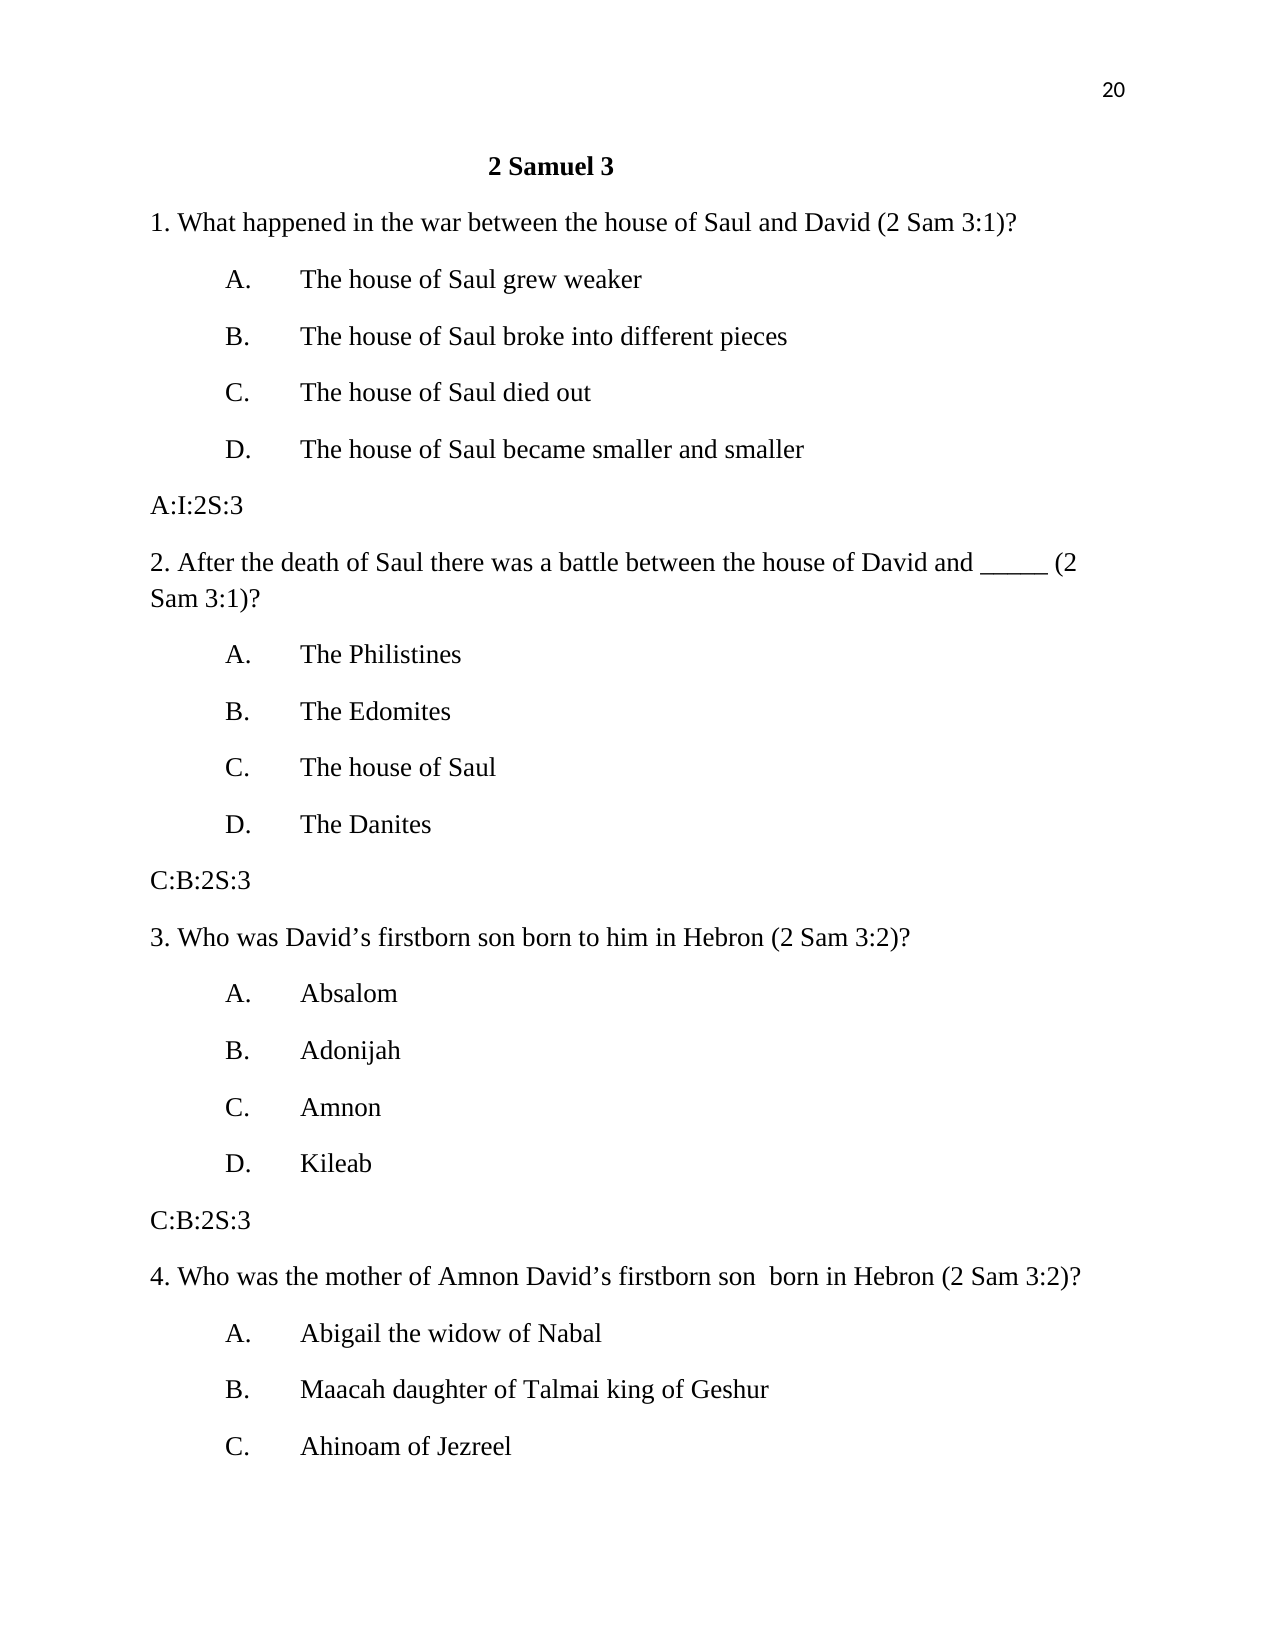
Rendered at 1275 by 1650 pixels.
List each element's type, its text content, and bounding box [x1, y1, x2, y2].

text A. The Philistines [150, 638, 1125, 669]
text 1. What happened in the war between the house of Saul and David (2 Sam 3:1)? [150, 207, 1125, 238]
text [150, 1373, 1125, 1405]
text B. The Edomites [150, 695, 1125, 726]
text B. Adonijah [150, 1034, 1125, 1065]
text 2 Samuel 3 [150, 150, 1125, 181]
text 4. Who was the mother of Amnon David’s firstborn son born in Hebron (2 Sam 3:2)? [150, 1260, 1125, 1292]
text C:B:2S:3 [150, 1204, 1125, 1235]
text 2. After the death of Saul there was a battle between the house of David and _____ (2 Sam 3:1)? [150, 546, 1125, 613]
text C:B:2S:3 [150, 864, 1125, 896]
text D. Kileab [150, 1147, 1125, 1178]
text C. Amnon [150, 1091, 1125, 1122]
text C. The house of Saul [150, 751, 1125, 782]
text A. The house of Saul grew weaker [150, 263, 1125, 294]
text A. Absalom [150, 978, 1125, 1009]
text 3. Who was David’s firstborn son born to him in Hebron (2 Sam 3:2)? [150, 921, 1125, 952]
text A:I:2S:3 [150, 489, 1125, 521]
text A. Abigail the widow of Nabal [150, 1317, 1125, 1348]
text C. The house of Saul died out [150, 376, 1125, 407]
text B. The house of Saul broke into different pieces [150, 320, 1125, 351]
text D. The Danites [150, 808, 1125, 839]
text C. Ahinoam of Jezreel [150, 1430, 1125, 1461]
text D. The house of Saul became smaller and smaller [150, 433, 1125, 464]
